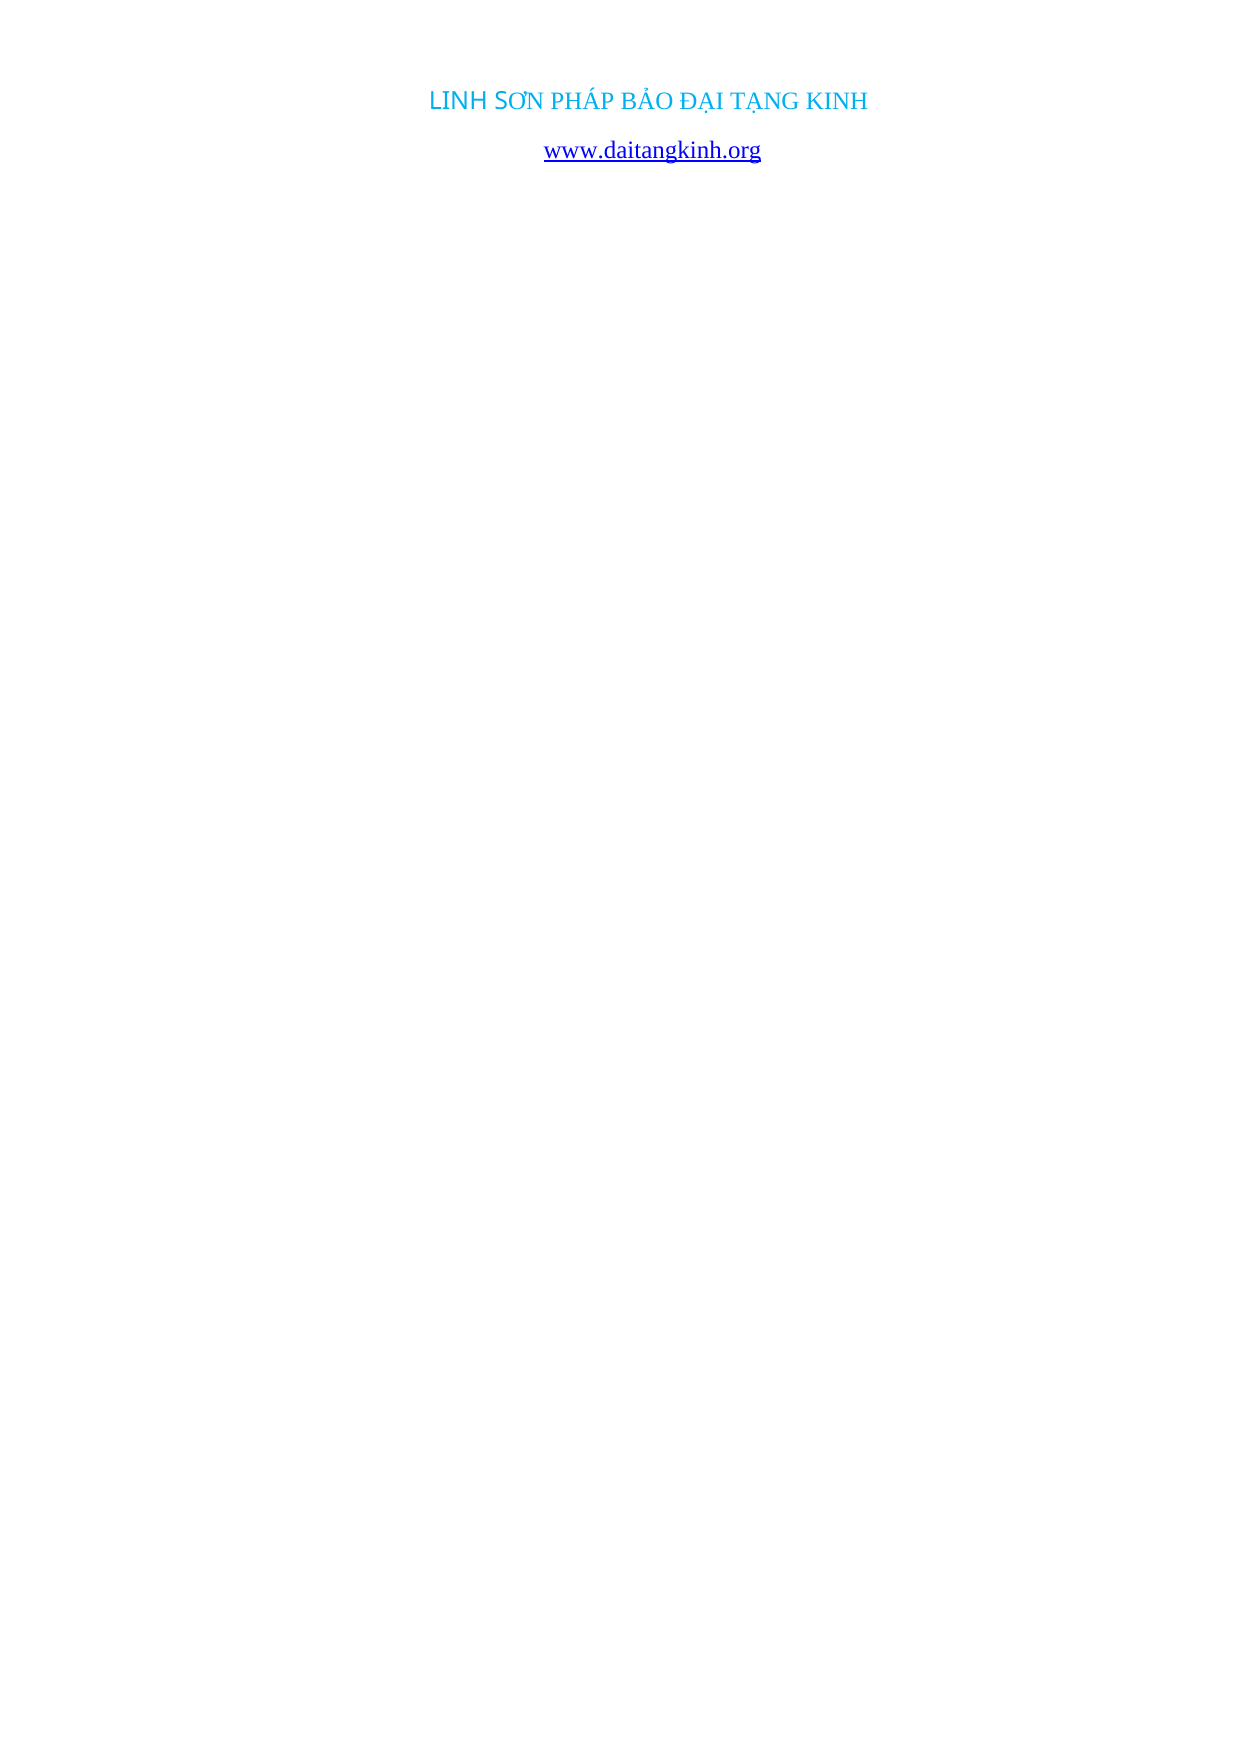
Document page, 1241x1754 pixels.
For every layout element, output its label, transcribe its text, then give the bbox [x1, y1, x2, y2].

text www.daitangkinh.org [301, 135, 1003, 164]
